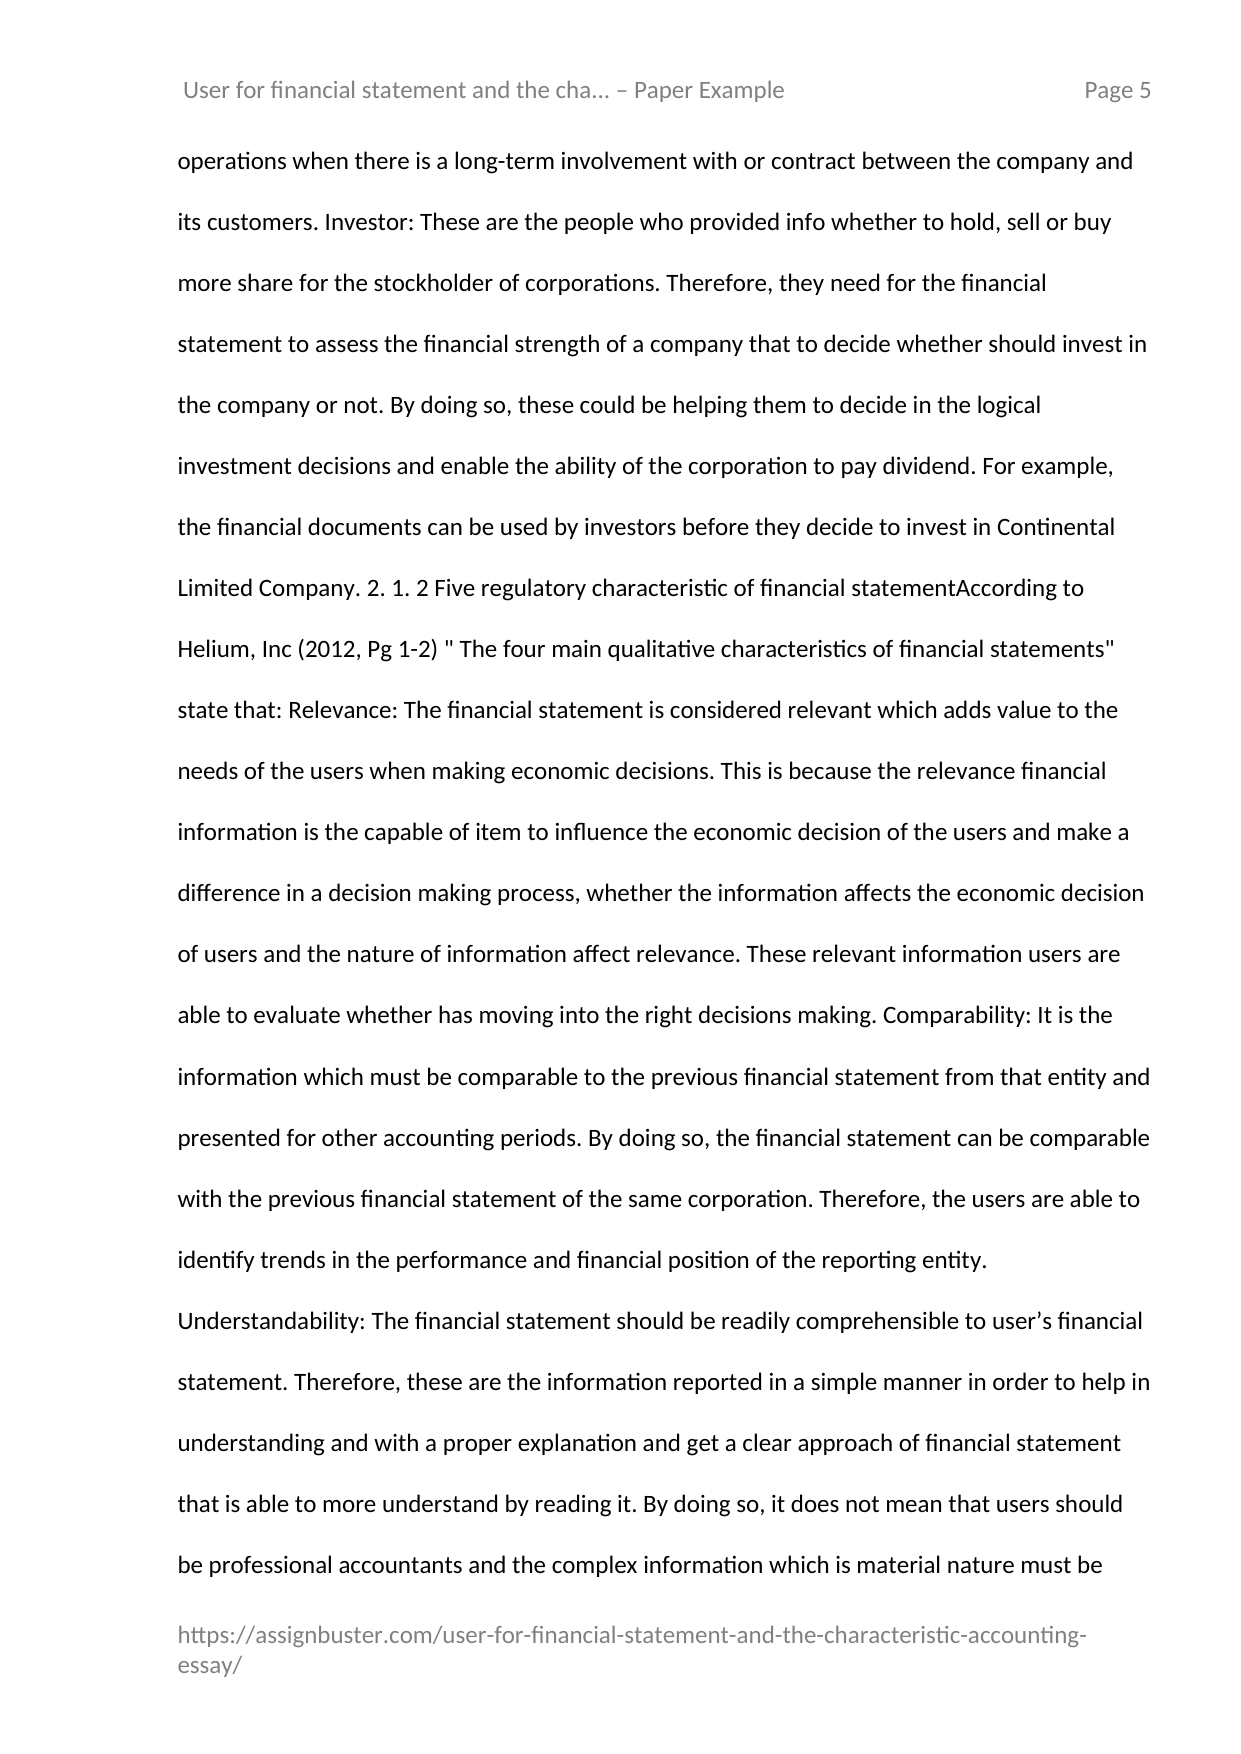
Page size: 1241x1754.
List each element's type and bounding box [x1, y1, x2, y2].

text [177, 145, 1152, 1579]
